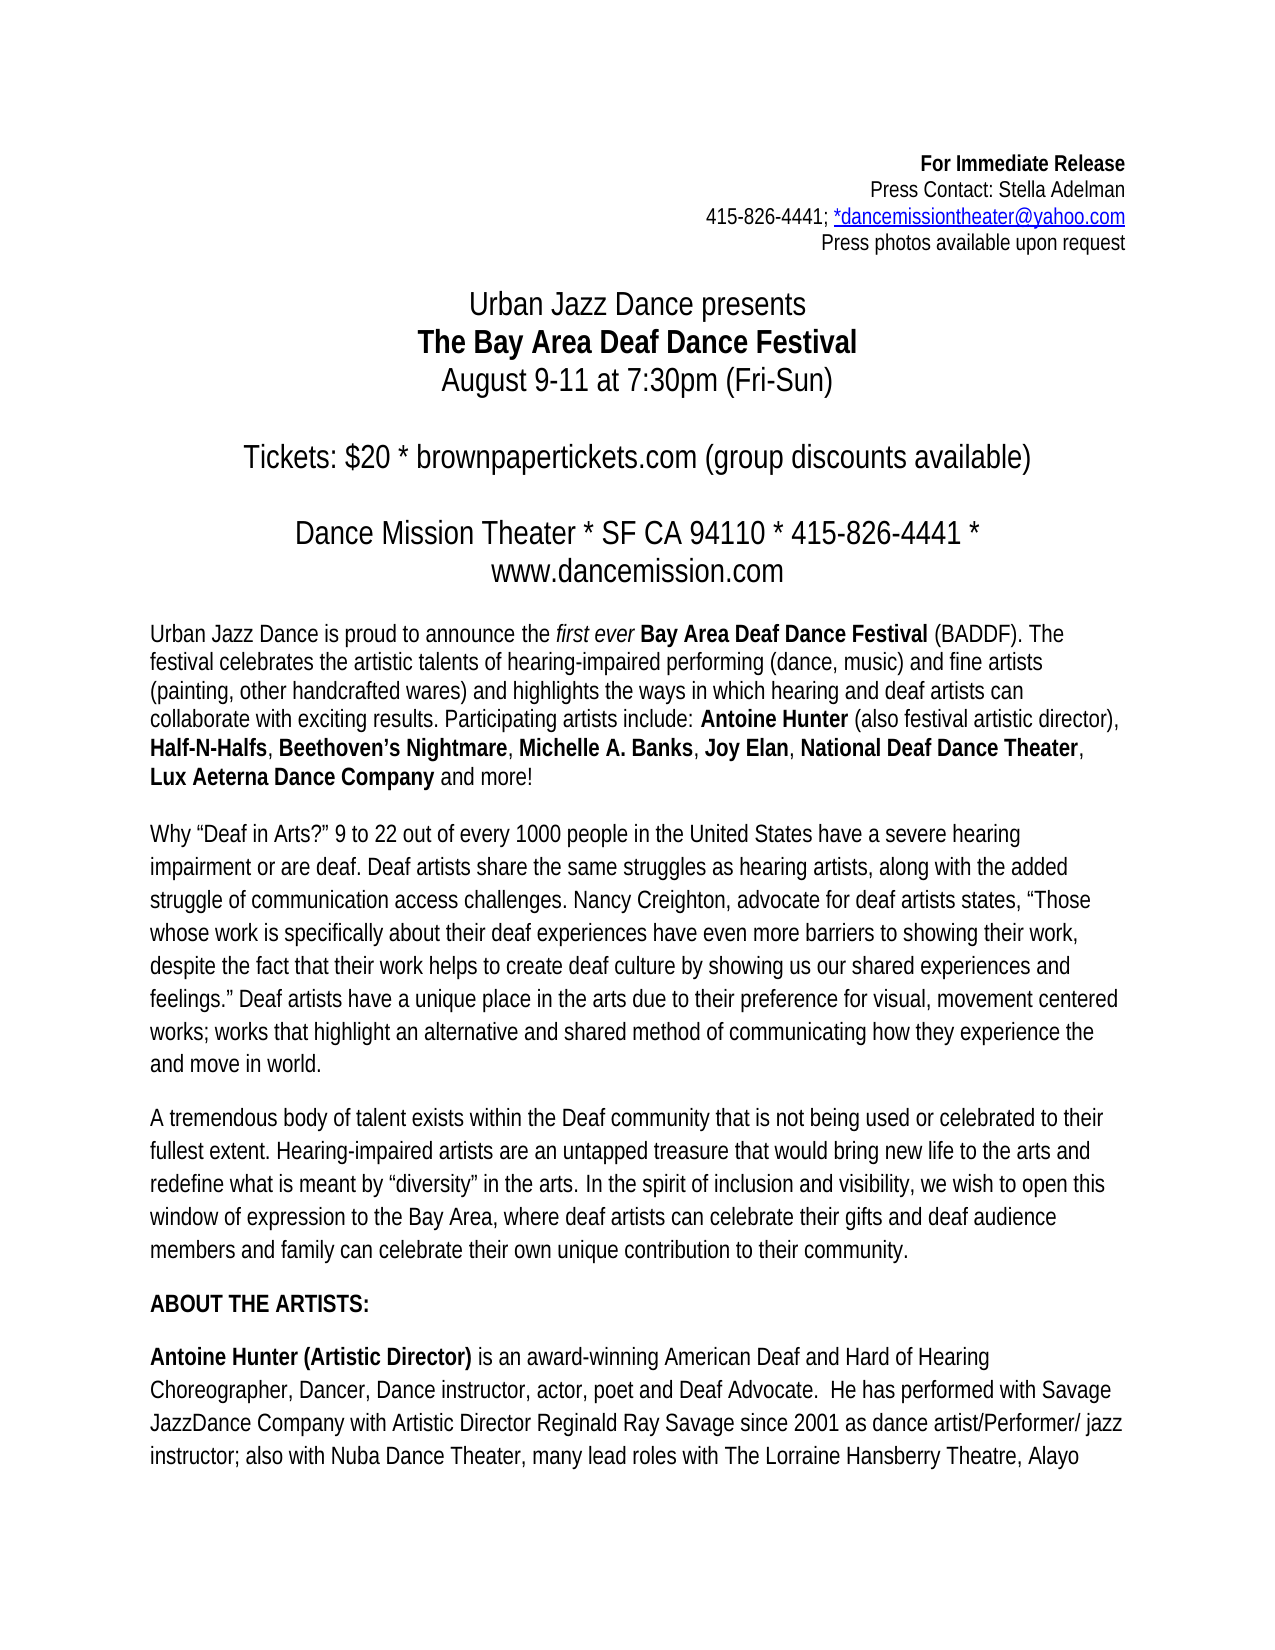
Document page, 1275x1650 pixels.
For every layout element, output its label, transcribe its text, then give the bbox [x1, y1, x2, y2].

text 415-826-4441; *dancemissiontheater@yahoo.com [150, 203, 1125, 229]
text ABOUT THE ARTISTS: [150, 1289, 1125, 1317]
text Dance Mission Theater * SF CA 94110 * 415-826-4441 * www.dancemission.com [150, 513, 1125, 590]
text Tickets: $20 * brownpapertickets.com (group discounts available) [150, 437, 1125, 475]
text The Bay Area Deaf Dance Festival [150, 322, 1125, 361]
text Press photos available upon request [150, 229, 1125, 255]
text Urban Jazz Dance is proud to announce the first ever Bay Area Deaf Dance Festival (BADDF). The festival celebrates the artistic talents of hearing-impaired performing (dance, music) and fine artists (painting, other handcrafted wares) and highlights the ways in which hearing and deaf artists can collaborate with exciting results. Participating artists include: Antoine Hunter (also festival artistic director), Half-N-Halfs, Beethoven’s Nightmare, Michelle A. Banks, Joy Elan, National Deaf Dance Theater, Lux Aeterna Dance Company and more! [150, 618, 1125, 790]
text Urban Jazz Dance presents [150, 284, 1125, 322]
text Press Contact: Stella Adelman [150, 176, 1125, 203]
text August 9-11 at 7:30pm (Fri-Sun) [150, 361, 1125, 399]
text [150, 1342, 1125, 1470]
text For Immediate Release [150, 150, 1125, 176]
text Why “Deaf in Arts?” 9 to 22 out of every 1000 people in the United States have a severe hearing impairment or are deaf. Deaf artists share the same struggles as hearing artists, along with the added struggle of communication access challenges. Nancy Creighton, advocate for deaf artists states, “Those whose work is specifically about their deaf experiences have even more barriers to showing their work, despite the fact that their work helps to create deaf culture by showing us our shared experiences and feelings.” Deaf artists have a unique place in the arts due to their preference for visual, movement centered works; works that highlight an alternative and shared method of communicating how they experience the and move in world. [150, 819, 1125, 1078]
text A tremendous body of talent exists within the Deaf community that is not being used or celebrated to their fullest extent. Hearing-impaired artists are an untapped treasure that would bring new life to the arts and redefine what is meant by “diversity” in the arts. In the spirit of inclusion and visibility, we wish to open this window of expression to the Bay Area, where deaf artists can celebrate their gifts and deaf audience members and family can celebrate their own unique contribution to their community. [150, 1103, 1125, 1263]
